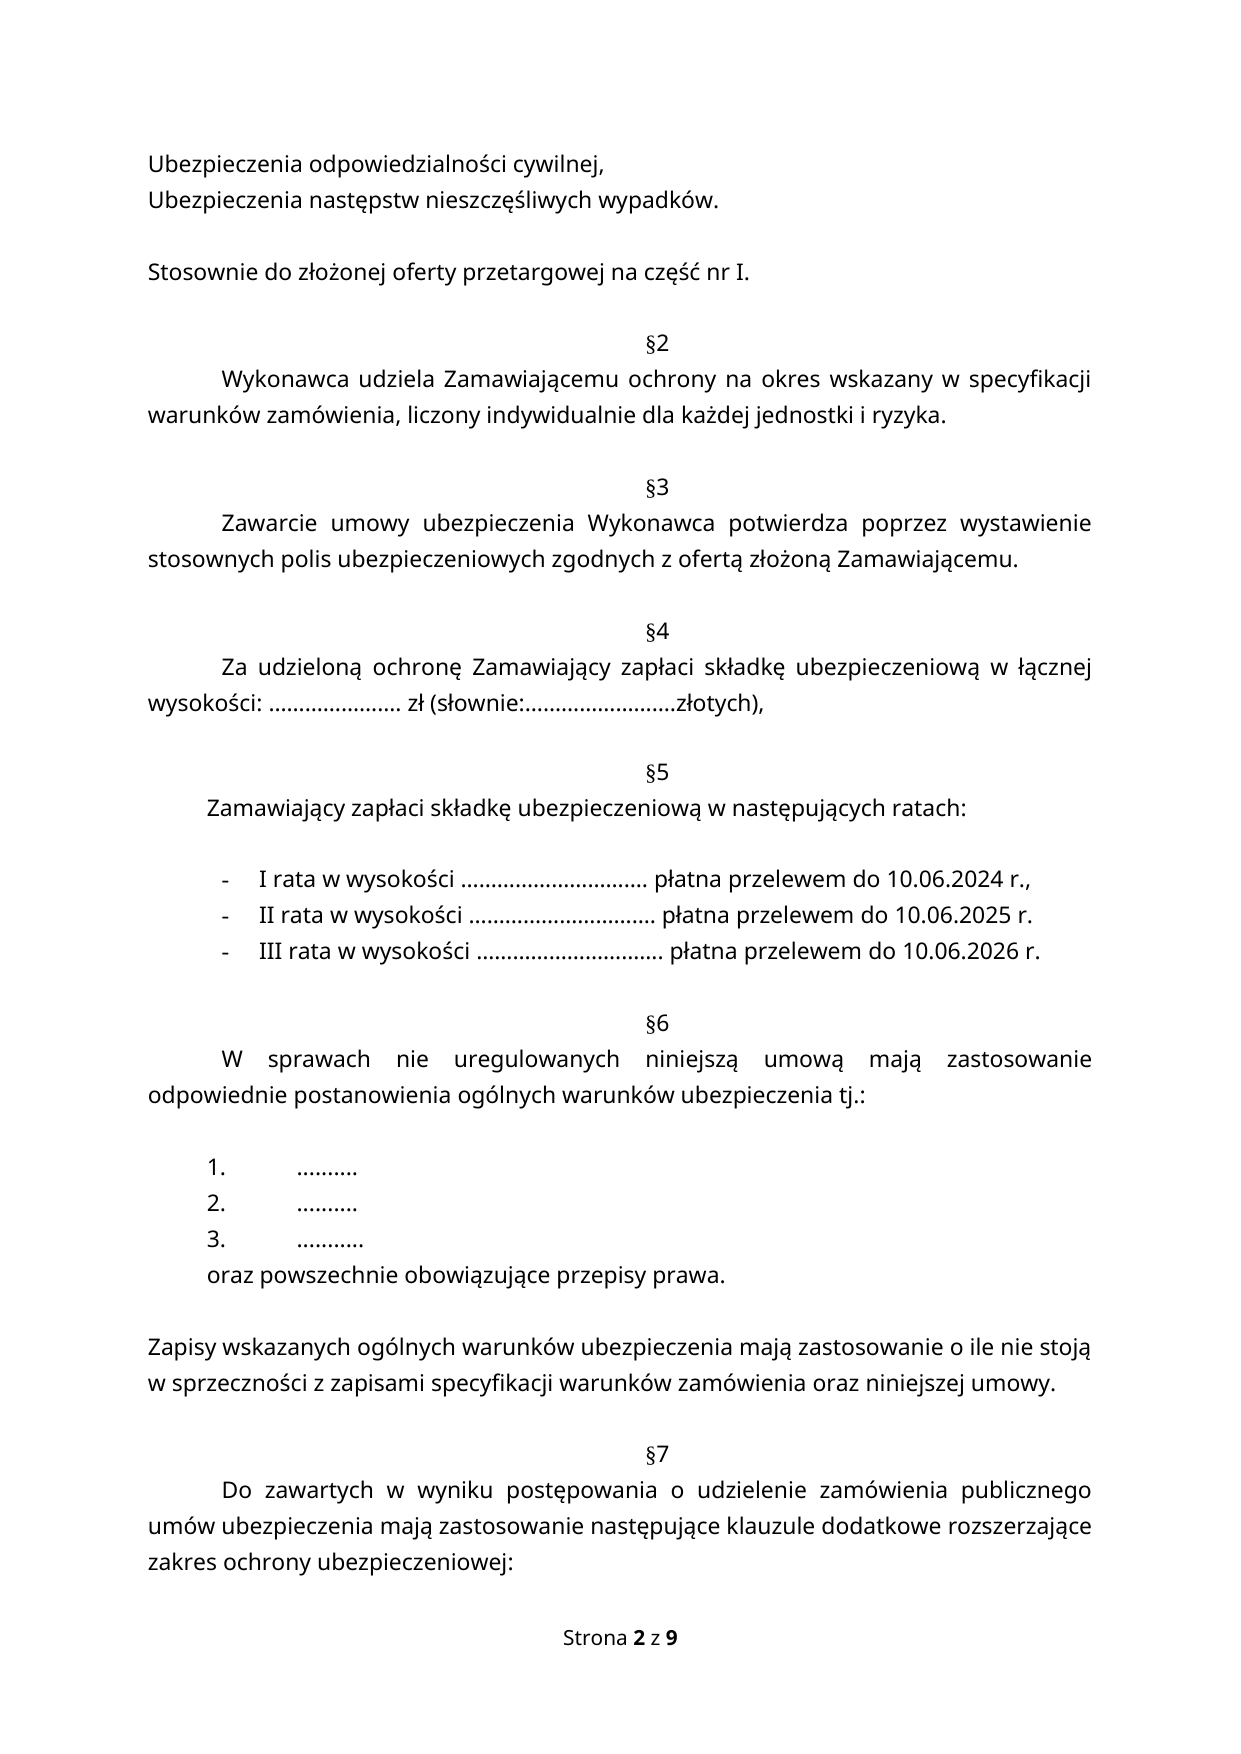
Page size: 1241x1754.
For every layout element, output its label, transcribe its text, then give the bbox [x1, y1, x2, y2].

list .......... [207, 1151, 1093, 1182]
text Zawarcie umowy ubezpieczenia Wykonawca potwierdza poprzez wystawienie stosownych polis ubezpieczeniowych zgodnych z ofertą złożoną Zamawiającemu. [148, 507, 1093, 574]
text oraz powszechnie obowiązujące przepisy prawa. [207, 1259, 1093, 1290]
list ........... [207, 1223, 1093, 1254]
text Wykonawca udziela Zamawiającemu ochrony na okres wskazany w specyfikacji warunków zamówienia, liczony indywidualnie dla każdej jednostki i ryzyka. [148, 363, 1093, 430]
text 5 [148, 756, 1093, 787]
text Do zawartych w wyniku postępowania o udzielenie zamówienia publicznego umów ubezpieczenia mają zastosowanie następujące klauzule dodatkowe rozszerzające zakres ochrony ubezpieczeniowej: [148, 1474, 1093, 1577]
text 4 [221, 615, 1093, 646]
list .......... [207, 1187, 1093, 1218]
text 7 [148, 1438, 1093, 1470]
text Za udzieloną ochronę Zamawiający zapłaci składkę ubezpieczeniową w łącznej wysokości: …………………. zł (słownie:…………………….złotych), [148, 651, 1093, 718]
list III rata w wysokości …………………………. płatna przelewem do 10.06.2026 r. [221, 935, 1093, 967]
list I rata w wysokości …………………………. płatna przelewem do 10.06.2024 r., [221, 863, 1093, 895]
text W sprawach nie uregulowanych niniejszą umową mają zastosowanie odpowiednie postanowienia ogólnych warunków ubezpieczenia tj.: [148, 1043, 1093, 1110]
text 2 [148, 327, 1093, 358]
text 6 [148, 1007, 1093, 1038]
text Ubezpieczenia następstw nieszczęśliwych wypadków. [148, 183, 1093, 215]
text 3 [148, 471, 1093, 502]
text Zamawiający zapłaci składkę ubezpieczeniową w następujących ratach: [148, 792, 1093, 823]
text Zapisy wskazanych ogólnych warunków ubezpieczenia mają zastosowanie o ile nie stoją w sprzeczności z zapisami specyfikacji warunków zamówienia oraz niniejszej umowy. [148, 1331, 1093, 1398]
text Ubezpieczenia odpowiedzialności cywilnej, [148, 148, 1093, 179]
text Stosownie do złożonej oferty przetargowej na część nr I. [148, 255, 1093, 287]
list II rata w wysokości …………………………. płatna przelewem do 10.06.2025 r. [221, 899, 1093, 931]
